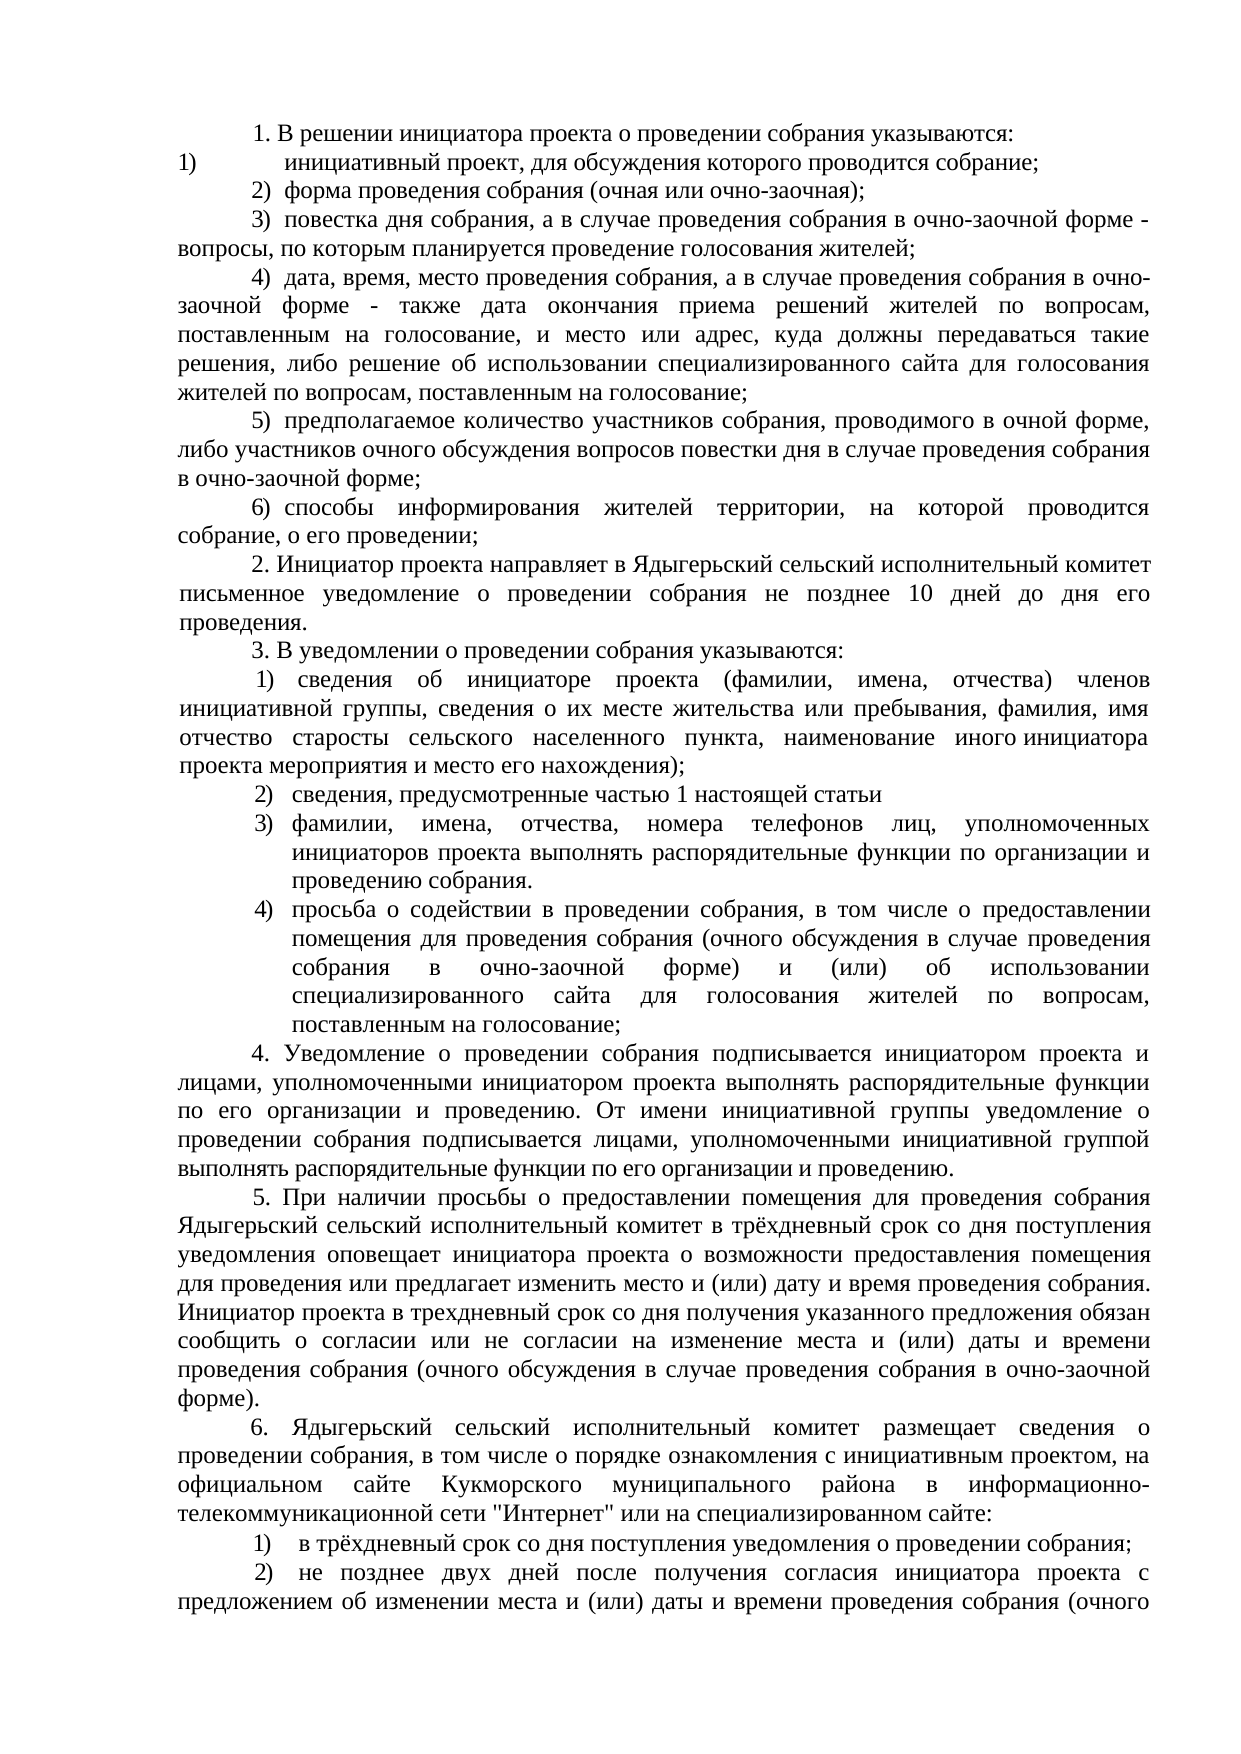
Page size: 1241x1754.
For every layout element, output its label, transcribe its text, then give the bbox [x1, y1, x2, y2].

text 6. Ядыгерьский сельский исполнительный комитет размещает сведения о проведении собрания, в том числе о порядке ознакомления с инициативным проектом, на официальном сайте Кукморского муниципального района в информационно-телекоммуникационной сети "Интернет" или на специализированном сайте: [177, 1412, 1151, 1527]
text 5. При наличии просьбы о предоставлении помещения для проведения собрания Ядыгерьский сельский исполнительный комитет в трёхдневный срок со дня поступления уведомления оповещает инициатора проекта о возможности предоставления помещения для проведения или предлагает изменить место и (или) дату и время проведения собрания. Инициатор проекта в трехдневный срок со дня получения указанного предложения обязан сообщить о согласии или не согласии на изменение места и (или) даты и времени проведения собрания (очного обсуждения в случае проведения собрания в очно-заочной форме). [177, 1182, 1152, 1412]
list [177, 1557, 1151, 1615]
text 4. Уведомление о проведении собрания подписывается инициатором проекта и лицами, уполномоченными инициатором проекта выполнять распорядительные функции по его организации и проведению. От имени инициативной группы уведомление о проведении собрания подписывается лицами, уполномоченными инициативной группой выполнять распорядительные функции по его организации и проведению. [177, 1038, 1149, 1182]
list просьба о содействии в проведении собрания, в том числе о предоставлении помещения для проведения собрания (очного обсуждения в случае проведения собрания в очно-заочной форме) и (или) об использовании специализированного сайта для голосования жителей по вопросам, поставленным на голосование; [254, 894, 1151, 1038]
list дата, время, место проведения собрания, а в случае проведения собрания в очно-заочной форме - также дата окончания приема решений жителей по вопросам, поставленным на голосование, и место или адрес, куда должны передаваться такие решения, либо решение об использовании специализированного сайта для голосования жителей по вопросам, поставленным на голосование; [177, 262, 1151, 406]
list форма проведения собрания (очная или очно-заочная); [251, 176, 1152, 204]
list сведения, предусмотренные частью 1 настоящей статьи [254, 779, 1151, 808]
list в трёхдневный срок со дня поступления уведомления о проведении собрания; [252, 1527, 1149, 1557]
list способы информирования жителей территории, на которой проводится собрание, о его проведении; [177, 492, 1149, 549]
list инициативный проект, для обсуждения которого проводится собрание; [177, 147, 1152, 176]
list фамилии, имена, отчества, номера телефонов лиц, уполномоченных инициаторов проекта выполнять распорядительные функции по организации и проведению собрания. [254, 808, 1151, 894]
text 2. Инициатор проекта направляет в Ядыгерьский сельский исполнительный комитет письменное уведомление о проведении собрания не позднее 10 дней до дня его проведения. [179, 549, 1152, 636]
list повестка дня собрания, а в случае проведения собрания в очно-заочной форме - вопросы, по которым планируется проведение голосования жителей; [177, 204, 1151, 262]
text 1) сведения об инициаторе проекта (фамилии, имена, отчества) членов инициативной группы, сведения о их месте жительства или пребывания, фамилия, имя отчество старосты сельского населенного пункта, наименование иного инициатора проекта мероприятия и место его нахождения); [179, 664, 1151, 779]
list предполагаемое количество участников собрания, проводимого в очной форме, либо участников очного обсуждения вопросов повестки дня в случае проведения собрания в очно-заочной форме; [177, 406, 1151, 492]
text 3. В уведомлении о проведении собрания указываются: [179, 636, 1152, 664]
text 1. В решении инициатора проекта о проведении собрания указываются: [252, 118, 1152, 147]
